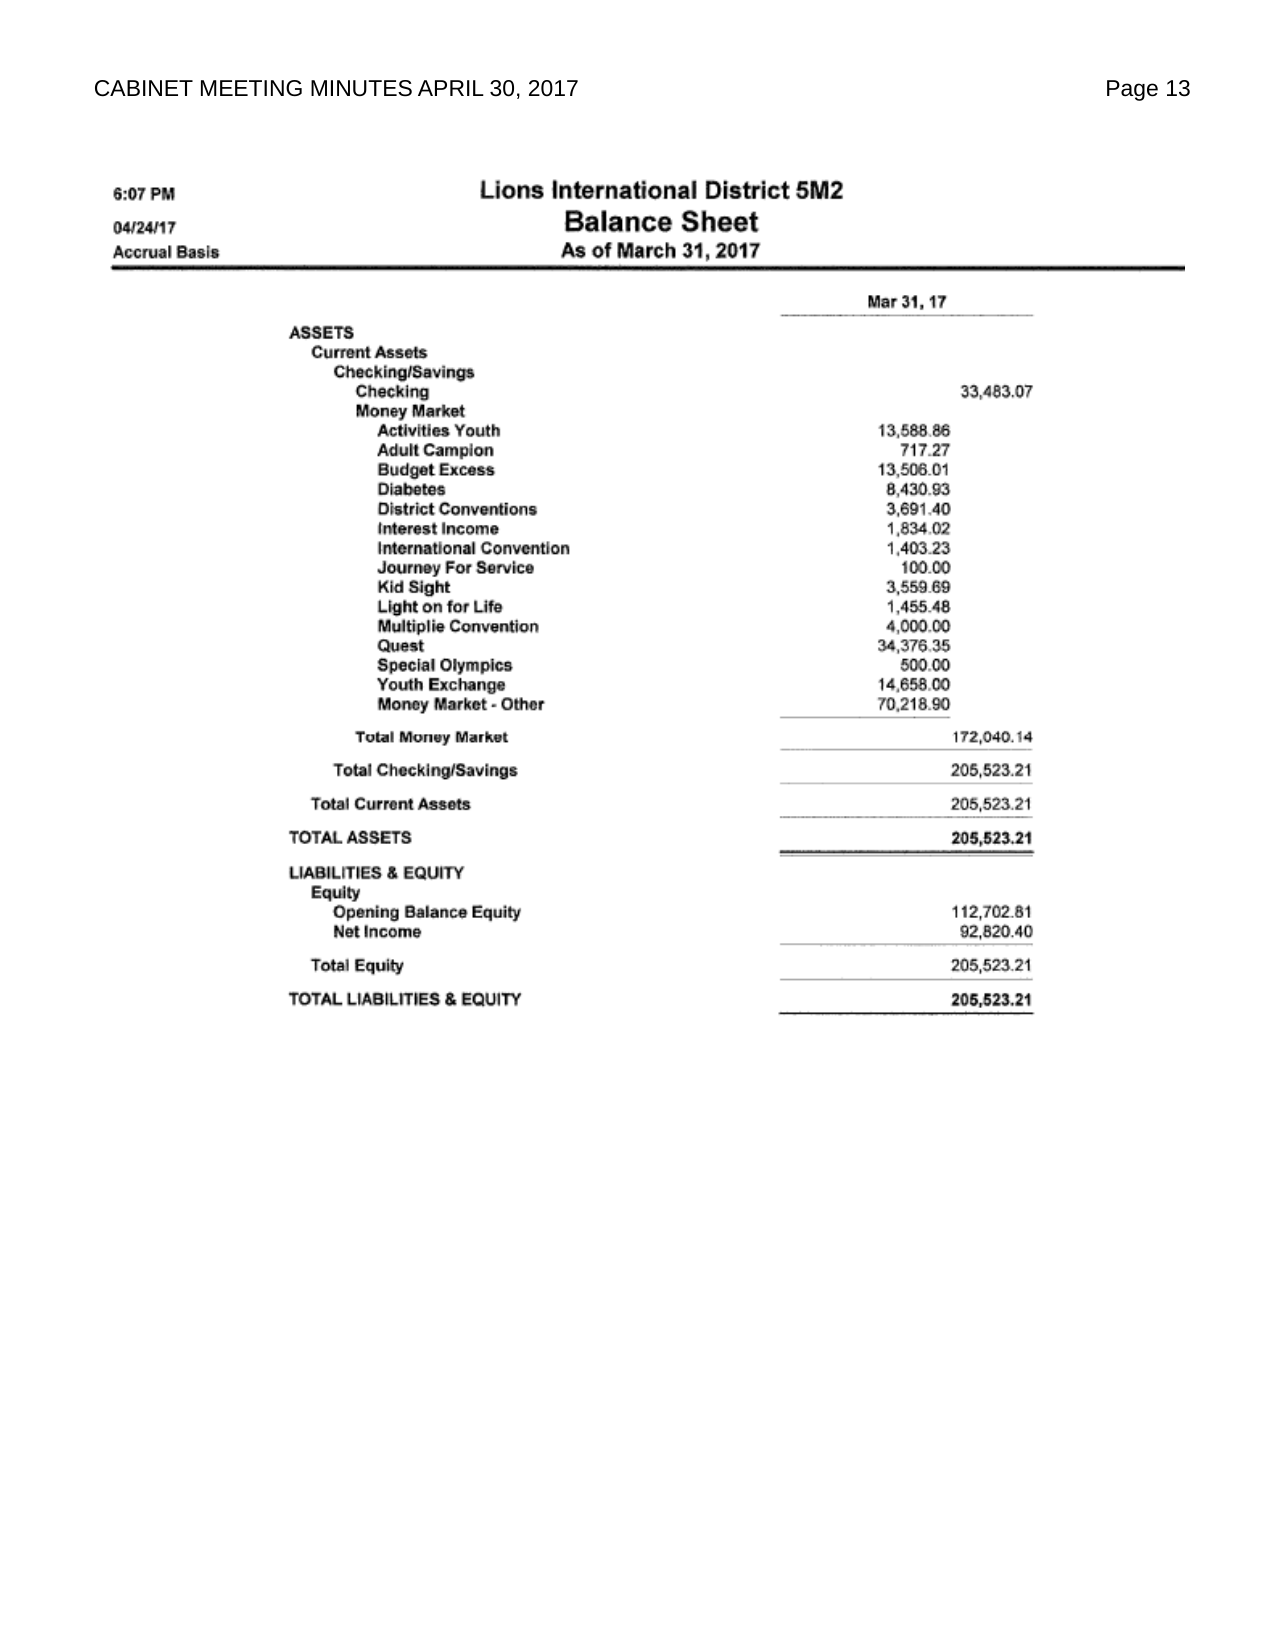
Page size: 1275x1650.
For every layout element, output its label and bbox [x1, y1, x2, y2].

picture [93, 130, 1185, 1090]
